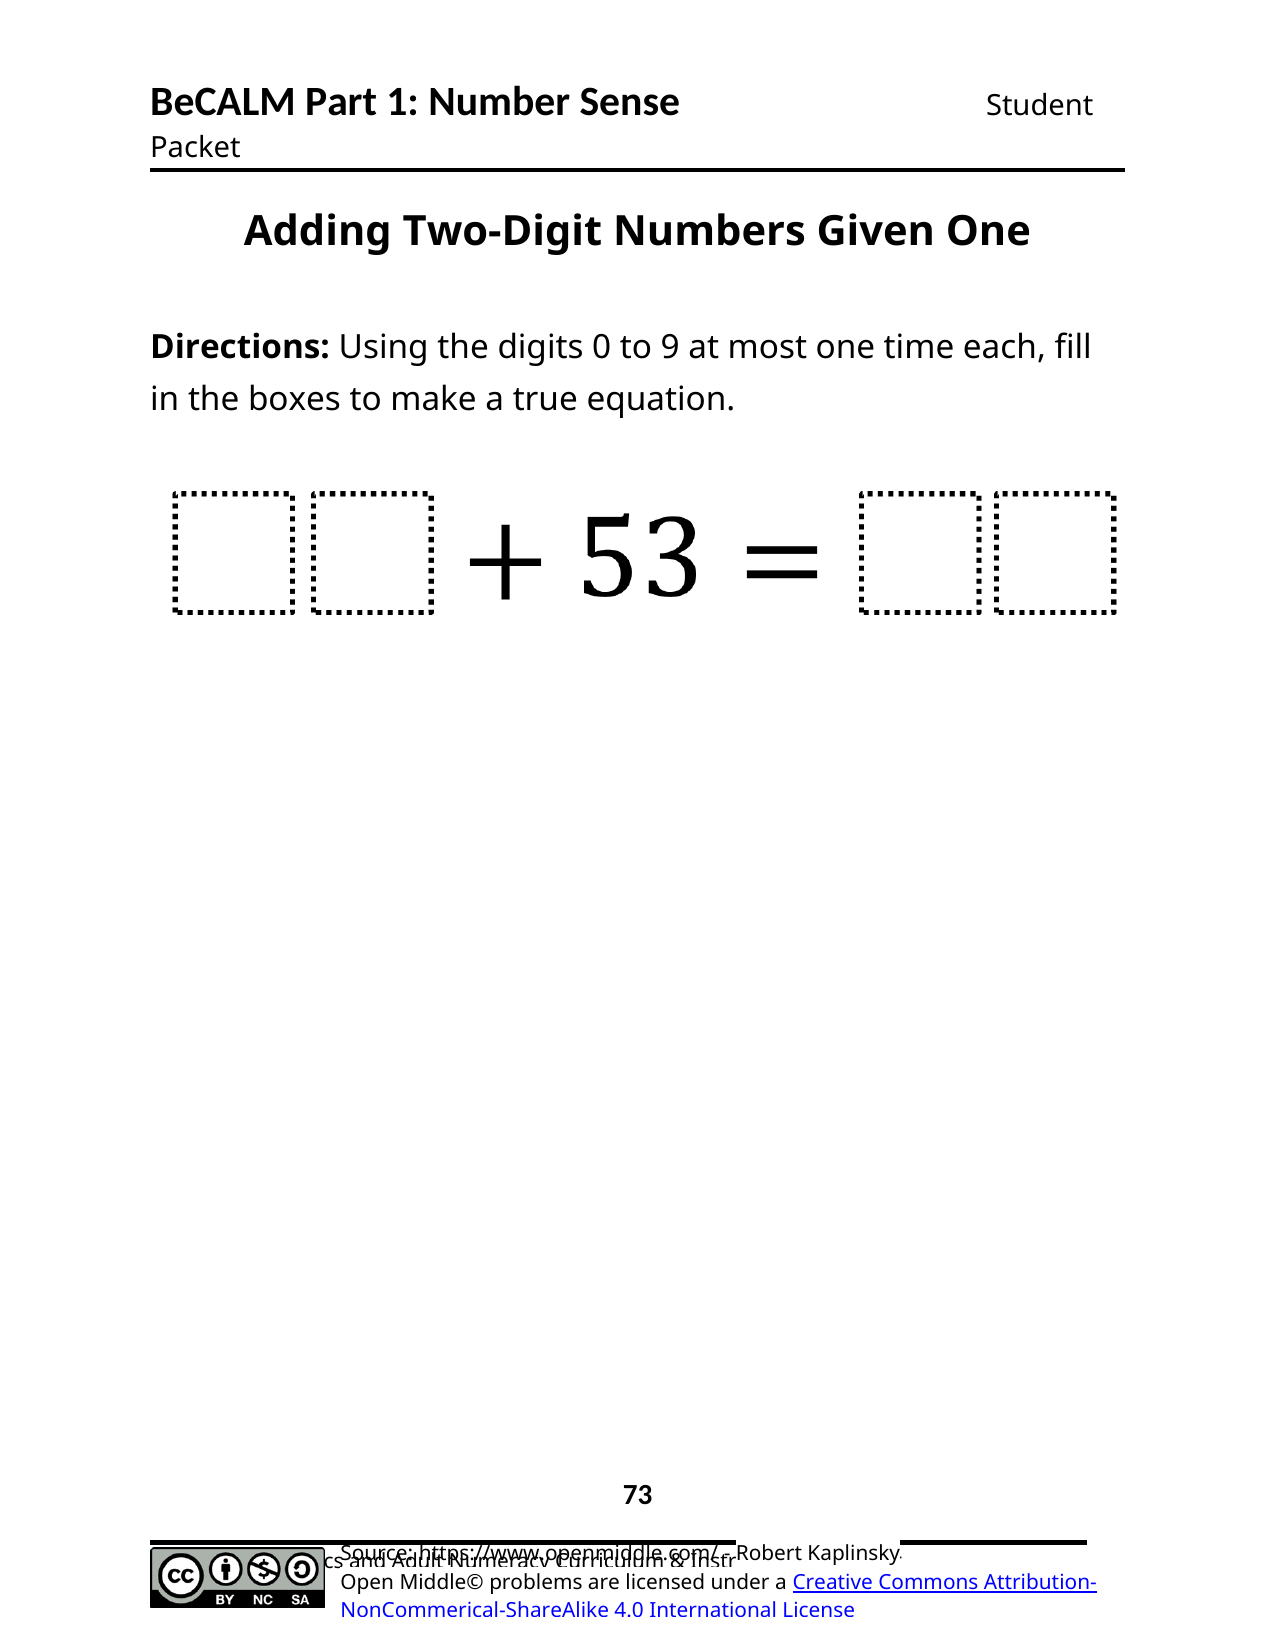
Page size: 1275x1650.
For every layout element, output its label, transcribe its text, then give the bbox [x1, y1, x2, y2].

picture [150, 1547, 325, 1608]
text Directions: Using the digits 0 to 9 at most one time each, fill in the boxes to make a true equation. [150, 323, 1125, 420]
title Adding Two-Digit Numbers Given One [150, 200, 1125, 257]
picture [159, 477, 1133, 634]
